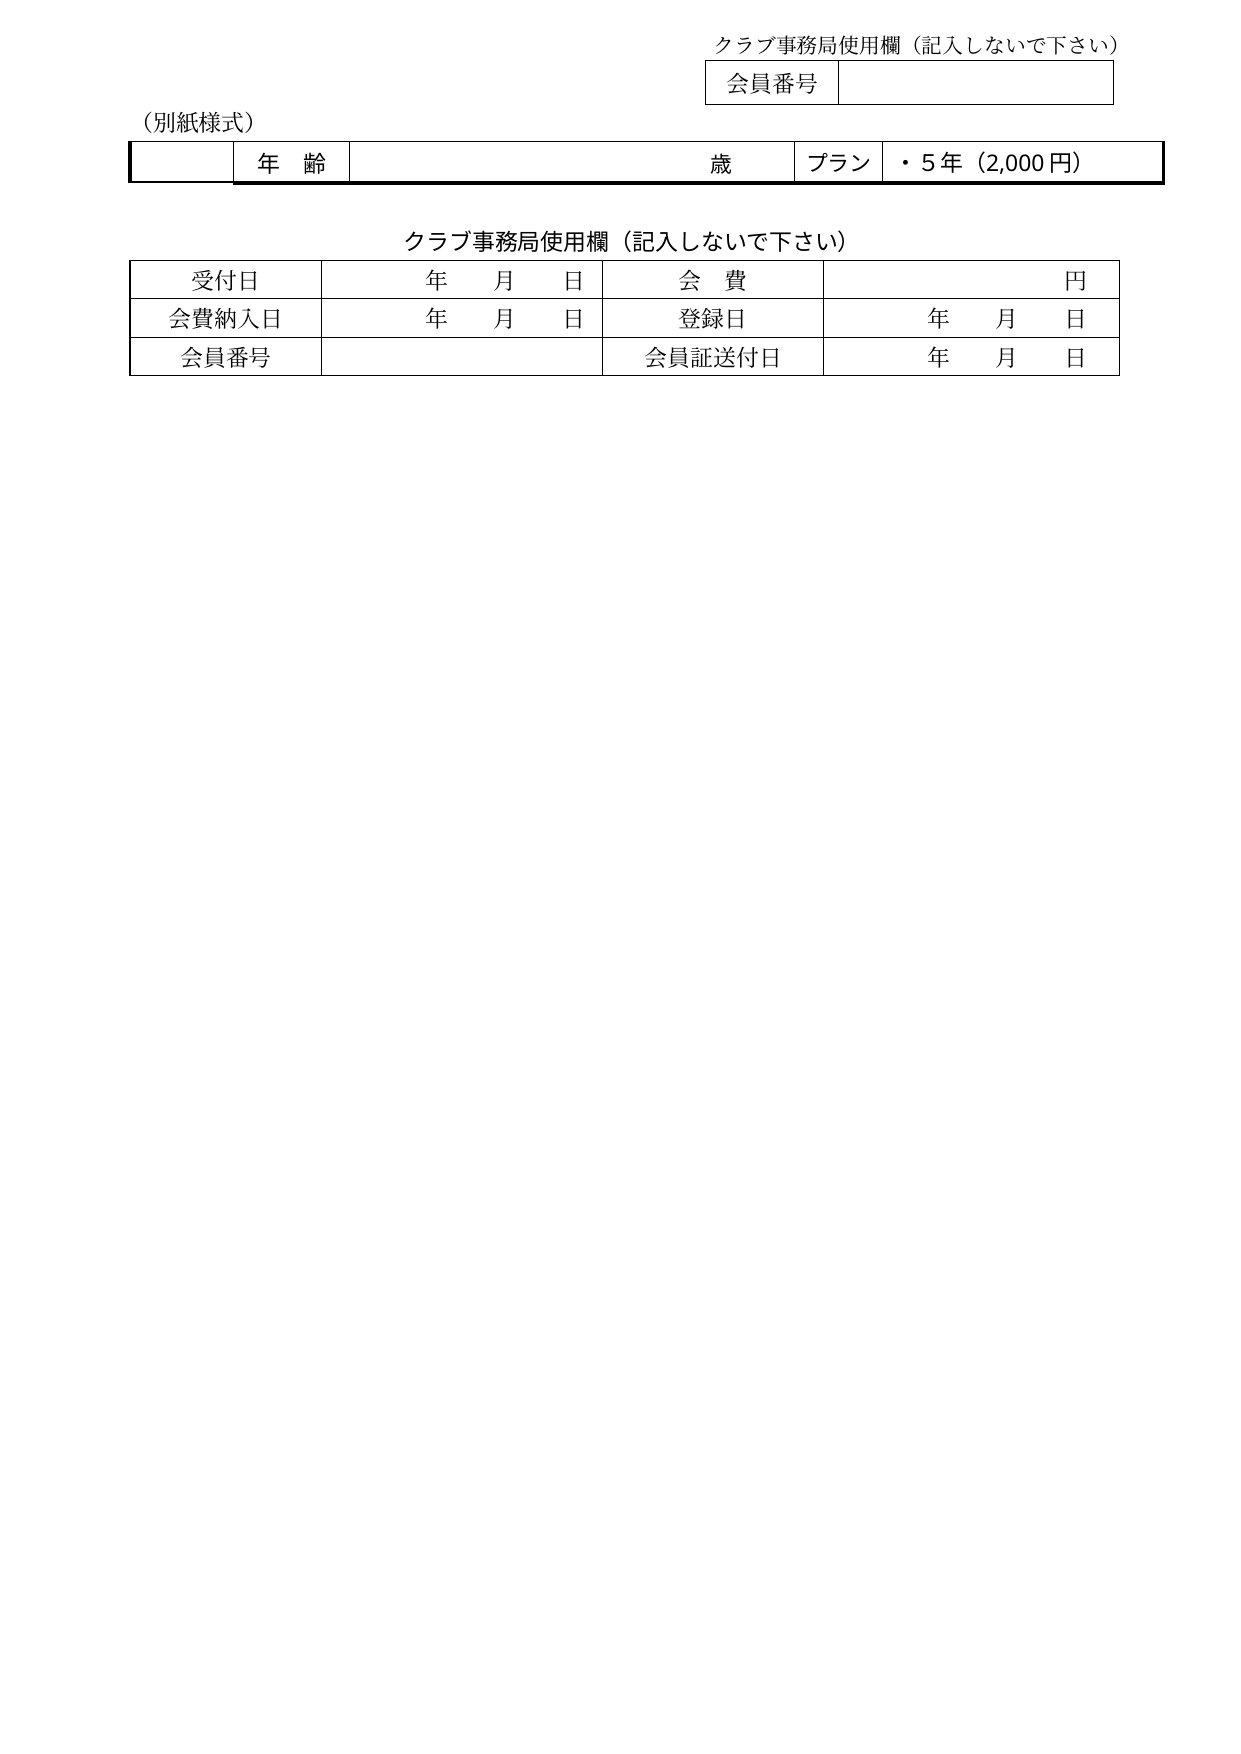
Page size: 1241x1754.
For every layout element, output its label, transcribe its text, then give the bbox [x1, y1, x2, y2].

table_cell 登録日 [603, 299, 823, 337]
table_cell 年 齢 [234, 142, 349, 181]
text クラブ事務局使用欄（記入しないで下さい） [130, 222, 1134, 259]
table_header 円 [824, 261, 1119, 298]
table_header 受付日 [131, 261, 321, 298]
table_cell 会員番号 [131, 338, 321, 375]
table_cell 年 月 日 [824, 338, 1119, 375]
table_header 会 費 [603, 261, 823, 298]
table_header 年 月 日 [322, 261, 602, 298]
table_cell [322, 338, 602, 375]
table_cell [883, 142, 1162, 181]
table_cell 会費納入日 [131, 299, 321, 337]
table_cell 会員証送付日 [603, 338, 823, 375]
table_cell 年 月 日 [322, 299, 602, 337]
table_cell 歳 [350, 142, 794, 181]
table_cell 年 月 日 [824, 299, 1119, 337]
table_cell 申込 プラン [795, 142, 882, 181]
